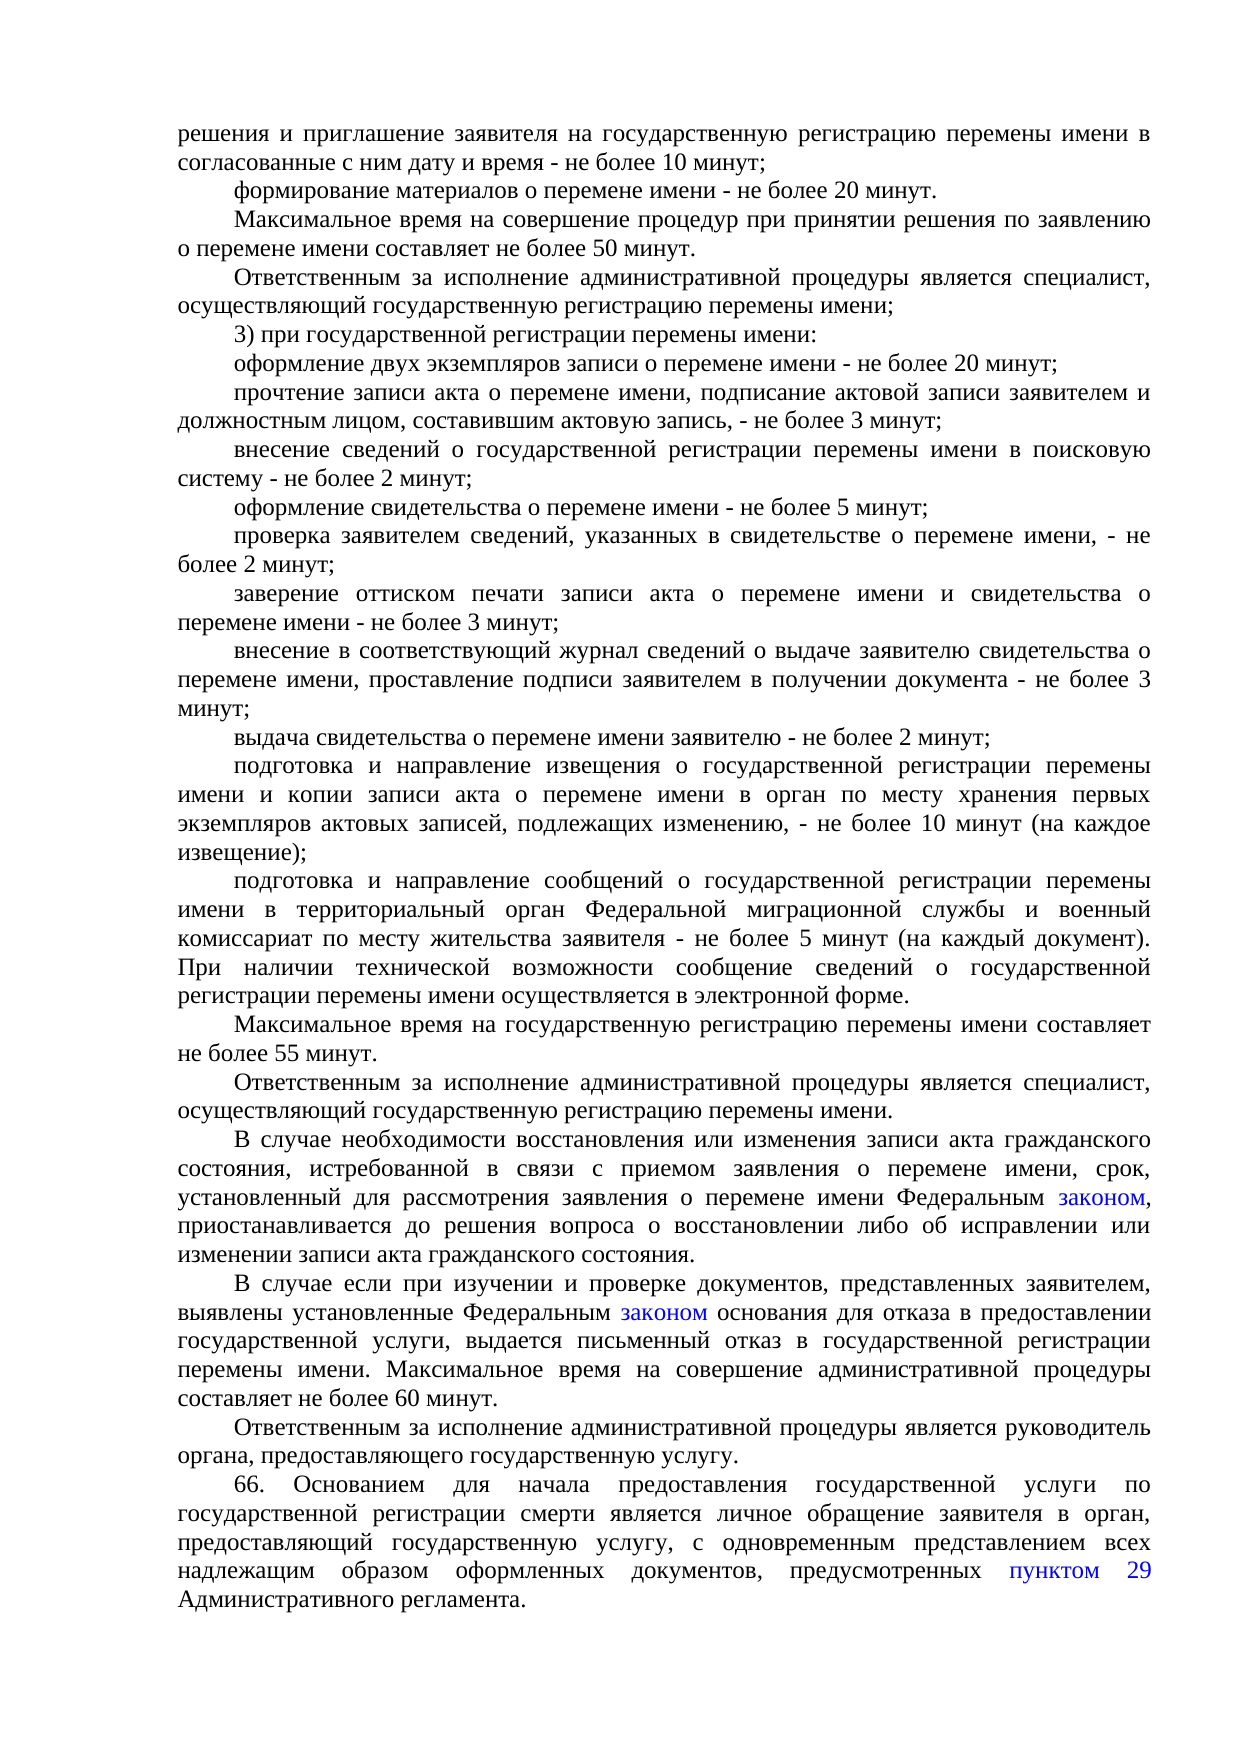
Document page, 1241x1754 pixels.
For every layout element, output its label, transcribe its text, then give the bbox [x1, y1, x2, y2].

text проверка заявителем сведений, указанных в свидетельстве о перемене имени, - не более 2 минут; [177, 521, 1152, 578]
text оформление двух экземпляров записи о перемене имени - не более 20 минут; [177, 348, 1152, 377]
text Максимальное время на государственную регистрацию перемены имени составляет не более 55 минут. [177, 1009, 1152, 1067]
text подготовка и направление извещения о государственной регистрации перемены имени и копии записи акта о перемене имени в орган по месту хранения первых экземпляров актовых записей, подлежащих изменению, - не более 10 минут (на каждое извещение); [177, 751, 1152, 866]
text В случае если при изучении и проверке документов, представленных заявителем, выявлены установленные Федеральным законом основания для отказа в предоставлении государственной услуги, выдается письменный отказ в государственной регистрации перемены имени. Максимальное время на совершение административной процедуры составляет не более 60 минут. [177, 1268, 1152, 1412]
text 3) при государственной регистрации перемены имени: [177, 319, 1152, 348]
text Ответственным за исполнение административной процедуры является специалист, осуществляющий государственную регистрацию перемены имени. [177, 1067, 1152, 1124]
text Ответственным за исполнение административной процедуры является специалист, осуществляющий государственную регистрацию перемены имени; [177, 262, 1152, 319]
text прочтение записи акта о перемене имени, подписание актовой записи заявителем и должностным лицом, составившим актовую запись, - не более 3 минут; [177, 377, 1152, 434]
text Максимальное время на совершение процедур при принятии решения по заявлению о перемене имени составляет не более 50 минут. [177, 204, 1152, 262]
text заверение оттиском печати записи акта о перемене имени и свидетельства о перемене имени - не более 3 минут; [177, 578, 1152, 636]
text Ответственным за исполнение административной процедуры является руководитель органа, предоставляющего государственную услугу. [177, 1412, 1152, 1469]
text оформление свидетельства о перемене имени - не более 5 минут; [177, 492, 1152, 521]
text подготовка и направление сообщений о государственной регистрации перемены имени в территориальный орган Федеральной миграционной службы и военный комиссариат по месту жительства заявителя - не более 5 минут (на каждый документ). При наличии технической возможности сообщение сведений о государственной регистрации перемены имени осуществляется в электронной форме. [177, 866, 1152, 1009]
text 66. Основанием для начала предоставления государственной услуги по государственной регистрации смерти является личное обращение заявителя в орган, предоставляющий государственную услугу, с одновременным представлением всех надлежащим образом оформленных документов, предусмотренных пунктом 29 Административного регламента. [177, 1469, 1152, 1613]
text внесение сведений о государственной регистрации перемены имени в поисковую систему - не более 2 минут; [177, 434, 1152, 492]
text выдача свидетельства о перемене имени заявителю - не более 2 минут; [177, 722, 1152, 751]
text формирование материалов о перемене имени - не более 20 минут. [177, 176, 1152, 204]
text В случае необходимости восстановления или изменения записи акта гражданского состояния, истребованной в связи с приемом заявления о перемене имени, срок, установленный для рассмотрения заявления о перемене имени Федеральным законом, приостанавливается до решения вопроса о восстановлении либо об исправлении или изменении записи акта гражданского состояния. [177, 1124, 1152, 1268]
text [177, 118, 1152, 176]
text внесение в соответствующий журнал сведений о выдаче заявителю свидетельства о перемене имени, проставление подписи заявителем в получении документа - не более 3 минут; [177, 636, 1152, 722]
